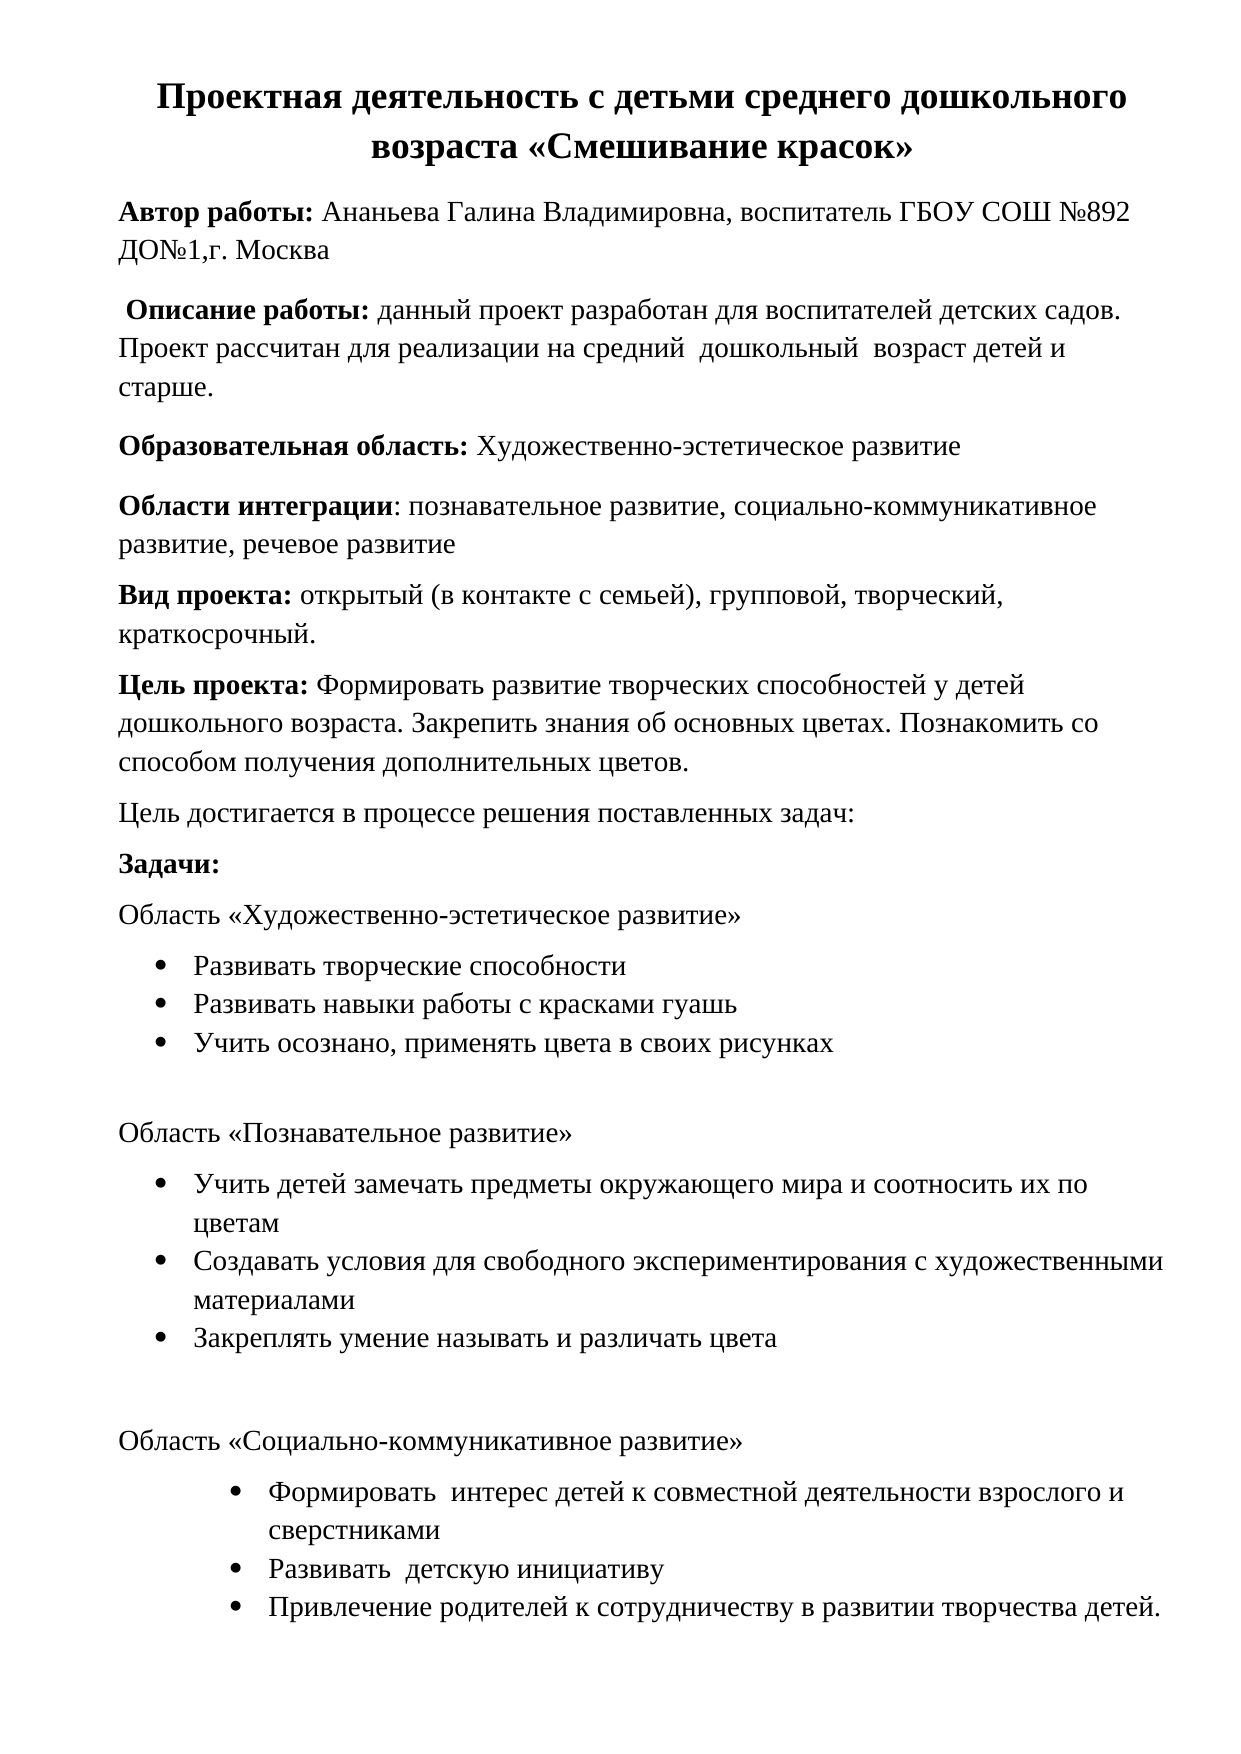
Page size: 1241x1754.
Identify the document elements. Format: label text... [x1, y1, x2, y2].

text Образовательная область: Художественно-эстетическое развитие [118, 428, 1166, 462]
text Задачи: [118, 846, 1166, 879]
list Формировать интерес детей к совместной деятельности взрослого и сверстниками [231, 1474, 1166, 1546]
text Цель проекта: Формировать развитие творческих способностей у детей дошкольного возраста. Закрепить знания об основных цветах. Познакомить со способом получения дополнительных цветов. [118, 667, 1166, 777]
list Развивать навыки работы с красками гуашь [156, 987, 1166, 1020]
list Учить детей замечать предметы окружающего мира и соотносить их по цветам [156, 1166, 1166, 1238]
list Создавать условия для свободного экспериментирования с художественными материалами [156, 1243, 1166, 1315]
text Область «Социально-коммуникативное развитие» [118, 1423, 1166, 1456]
list Привлечение родителей к сотрудничеству в развитии творчества детей. [231, 1589, 1166, 1623]
text Область «Познавательное развитие» [118, 1115, 1166, 1148]
list Развивать детскую инициативу [231, 1551, 1166, 1584]
text Автор работы: Ананьева Галина Владимировна, воспитатель ГБОУ СОШ №892 ДО№1,г. Москва [118, 194, 1166, 266]
text Области интеграции: познавательное развитие, социально-коммуникативное развитие, речевое развитие [118, 488, 1166, 560]
list Развивать творческие способности [156, 948, 1166, 982]
text Цель достигается в процессе решения поставленных задач: [118, 795, 1166, 828]
text Описание работы: данный проект разработан для воспитателей детских садов. Проект рассчитан для реализации на средний дошкольный возраст детей и старше. [118, 292, 1166, 402]
list Закреплять умение называть и различать цвета [156, 1320, 1166, 1354]
text Проектная деятельность с детьми среднего дошкольного возраста «Смешивание красок» [118, 74, 1166, 167]
text Вид проекта: открытый (в контакте с семьей), групповой, творческий, краткосрочный. [118, 577, 1166, 649]
list Учить осознано, применять цвета в своих рисунках [156, 1025, 1166, 1059]
text Область «Художественно-эстетическое развитие» [118, 897, 1166, 931]
